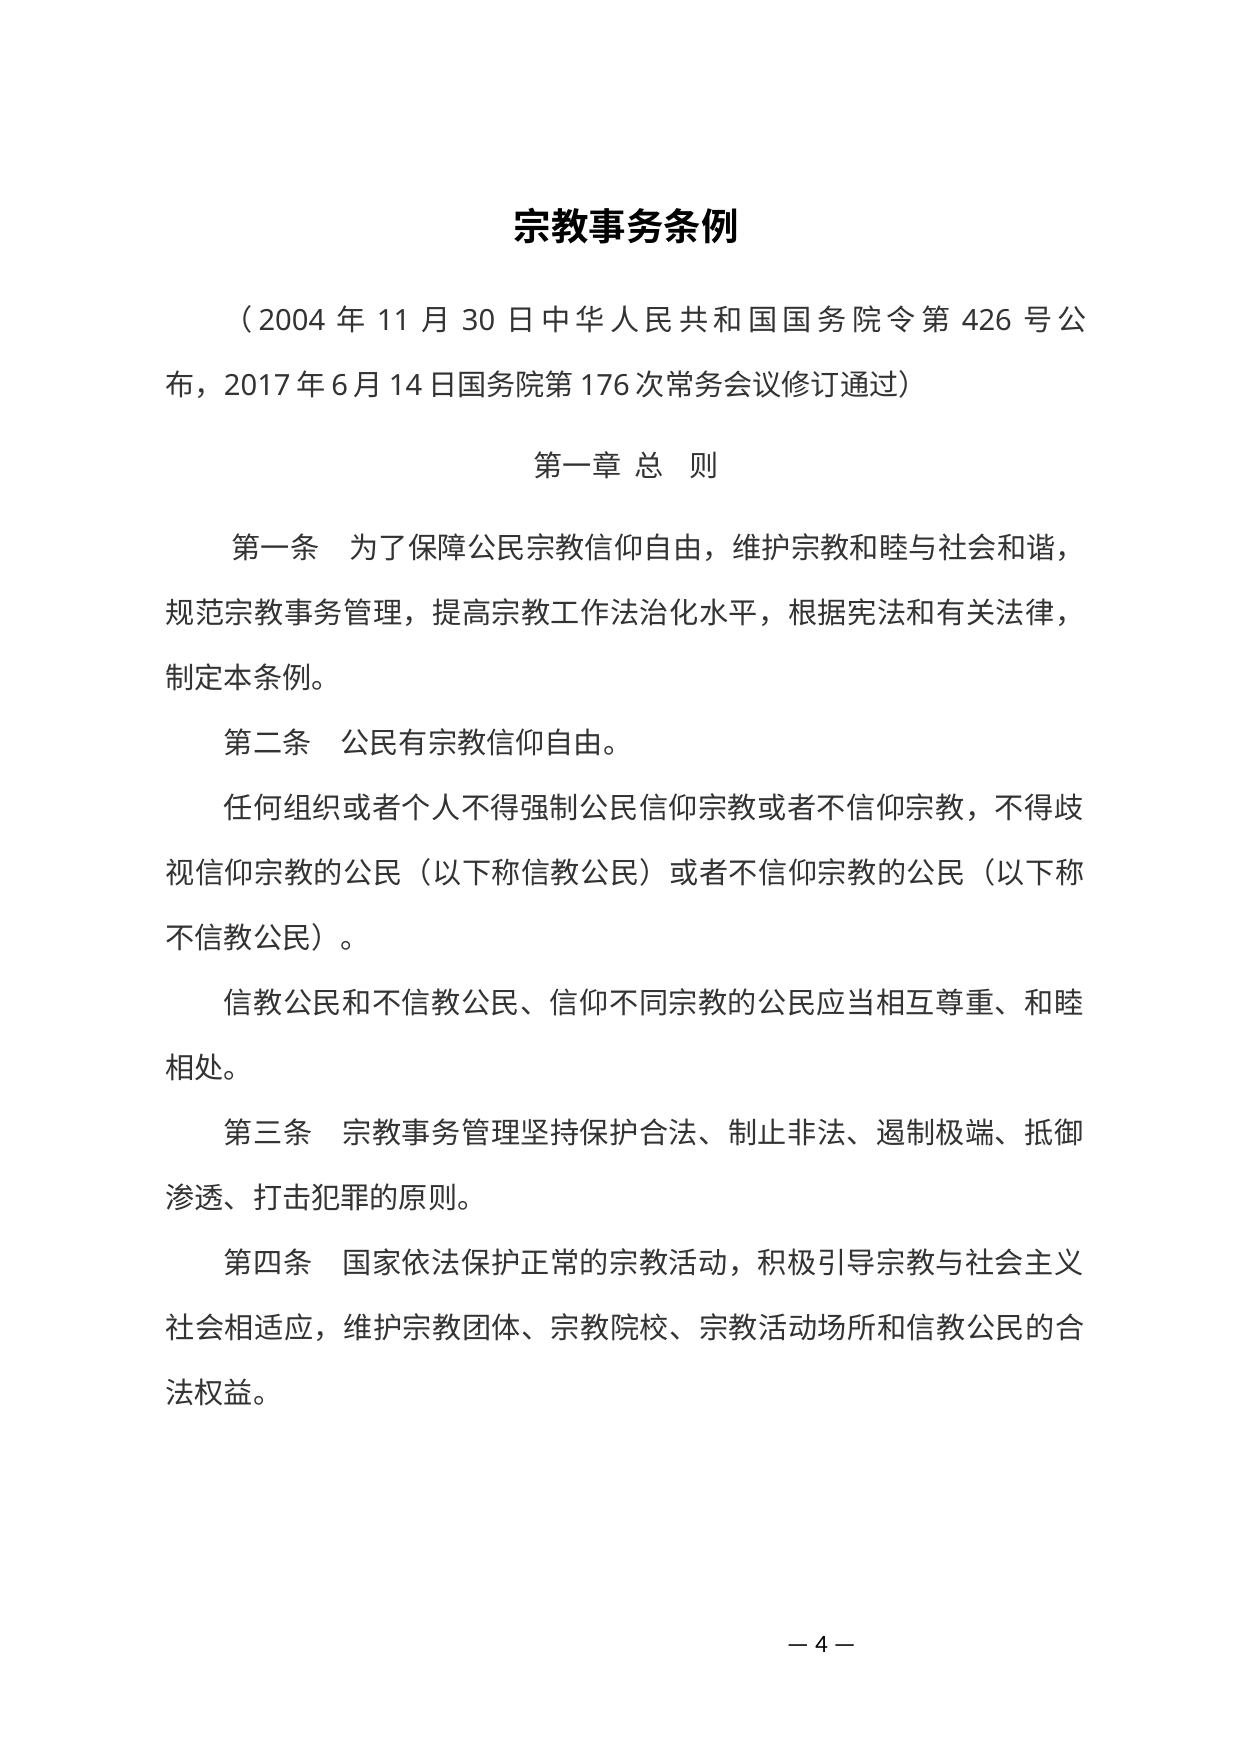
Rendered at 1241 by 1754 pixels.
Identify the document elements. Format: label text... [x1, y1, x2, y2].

text 第三条 宗教事务管理坚持保护合法、制止非法、遏制极端、抵御渗透、打击犯罪的原则。 [165, 1098, 1087, 1228]
text 第一章 总 则 [165, 432, 1087, 497]
text 第四条 国家依法保护正常的宗教活动，积极引导宗教与社会主义社会相适应，维护宗教团体、宗教院校、宗教活动场所和信教公民的合法权益。 [165, 1347, 1087, 1423]
subtitle 宗教事务条例 [165, 191, 1087, 256]
text 第四条 国家依法保护正常的宗教活动，积极引导宗教与社会主义社会相适应，维护宗教团体、宗教院校、宗教活动场所和信教公民的合法权益。 [165, 1228, 1087, 1304]
text 第一条 为了保障公民宗教信仰自由，维护宗教和睦与社会和谐，规范宗教事务管理，提高宗教工作法治化水平，根据宪法和有关法律，制定本条例。 [165, 513, 1087, 589]
text 第二条 公民有宗教信仰自由。 [165, 708, 1087, 773]
text 信教公民和不信教公民、信仰不同宗教的公民应当相互尊重、和睦相处。 [165, 968, 1087, 1098]
text （2004年11月30日中华人民共和国国务院令第426号公布，2017年6月14日国务院第176次常务会议修订通过） [165, 285, 1087, 415]
text 任何组织或者个人不得强制公民信仰宗教或者不信仰宗教，不得歧视信仰宗教的公民（以下称信教公民）或者不信仰宗教的公民（以下称不信教公民）。 [165, 892, 1087, 968]
text 任何组织或者个人不得强制公民信仰宗教或者不信仰宗教，不得歧视信仰宗教的公民（以下称信教公民）或者不信仰宗教的公民（以下称不信教公民）。 [165, 773, 1087, 849]
text 第一条 为了保障公民宗教信仰自由，维护宗教和睦与社会和谐，规范宗教事务管理，提高宗教工作法治化水平，根据宪法和有关法律，制定本条例。 [165, 632, 1087, 708]
